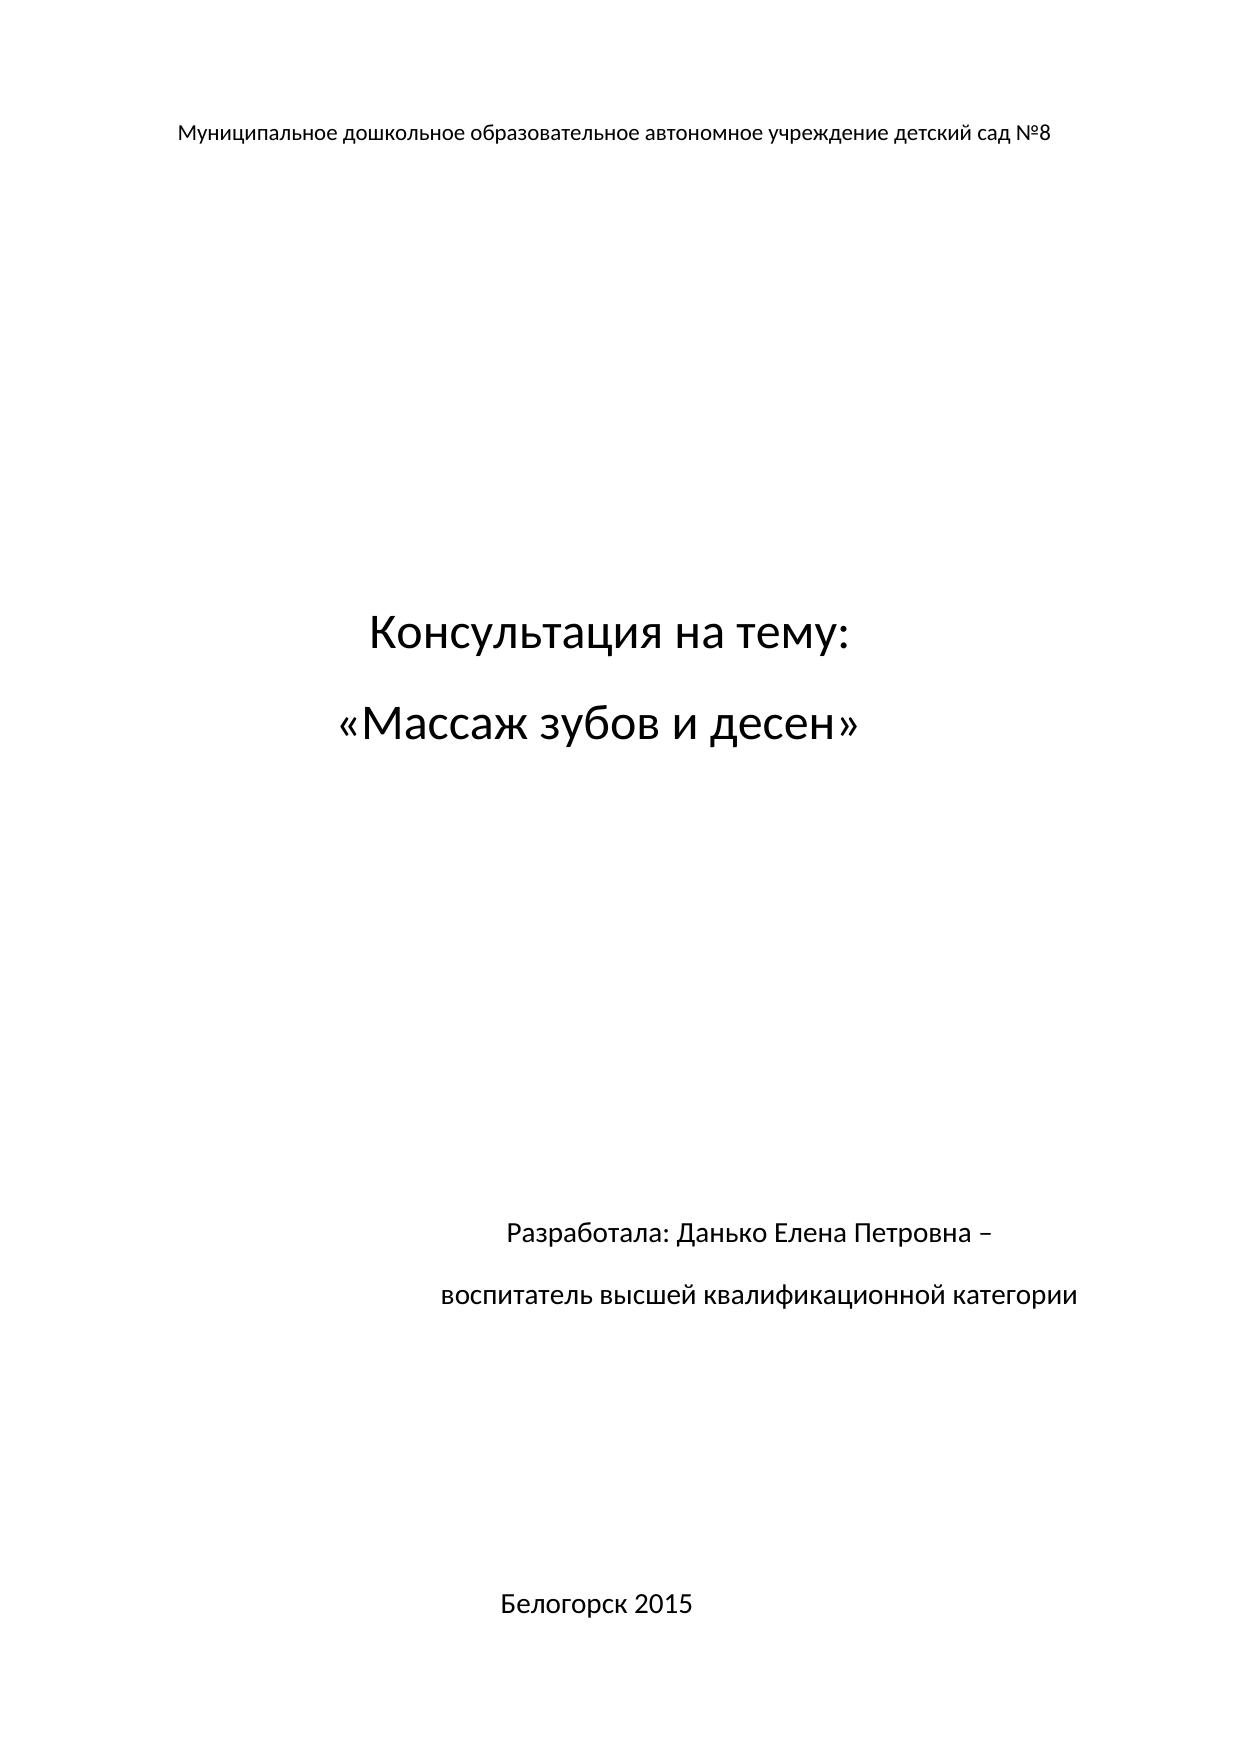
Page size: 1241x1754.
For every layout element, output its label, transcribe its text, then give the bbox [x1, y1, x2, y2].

text воспитатель высшей квалификационной категории [177, 1276, 1152, 1312]
text Белогорск 2015 [177, 1585, 1152, 1621]
text «Массаж зубов и десен» [177, 691, 1152, 752]
text Консультация на тему: [177, 600, 1152, 661]
text Разработала: Данько Елена Петровна – [177, 1214, 1152, 1250]
text Муниципальное дошкольное образовательное автономное учреждение детский сад №8 [177, 118, 1152, 146]
